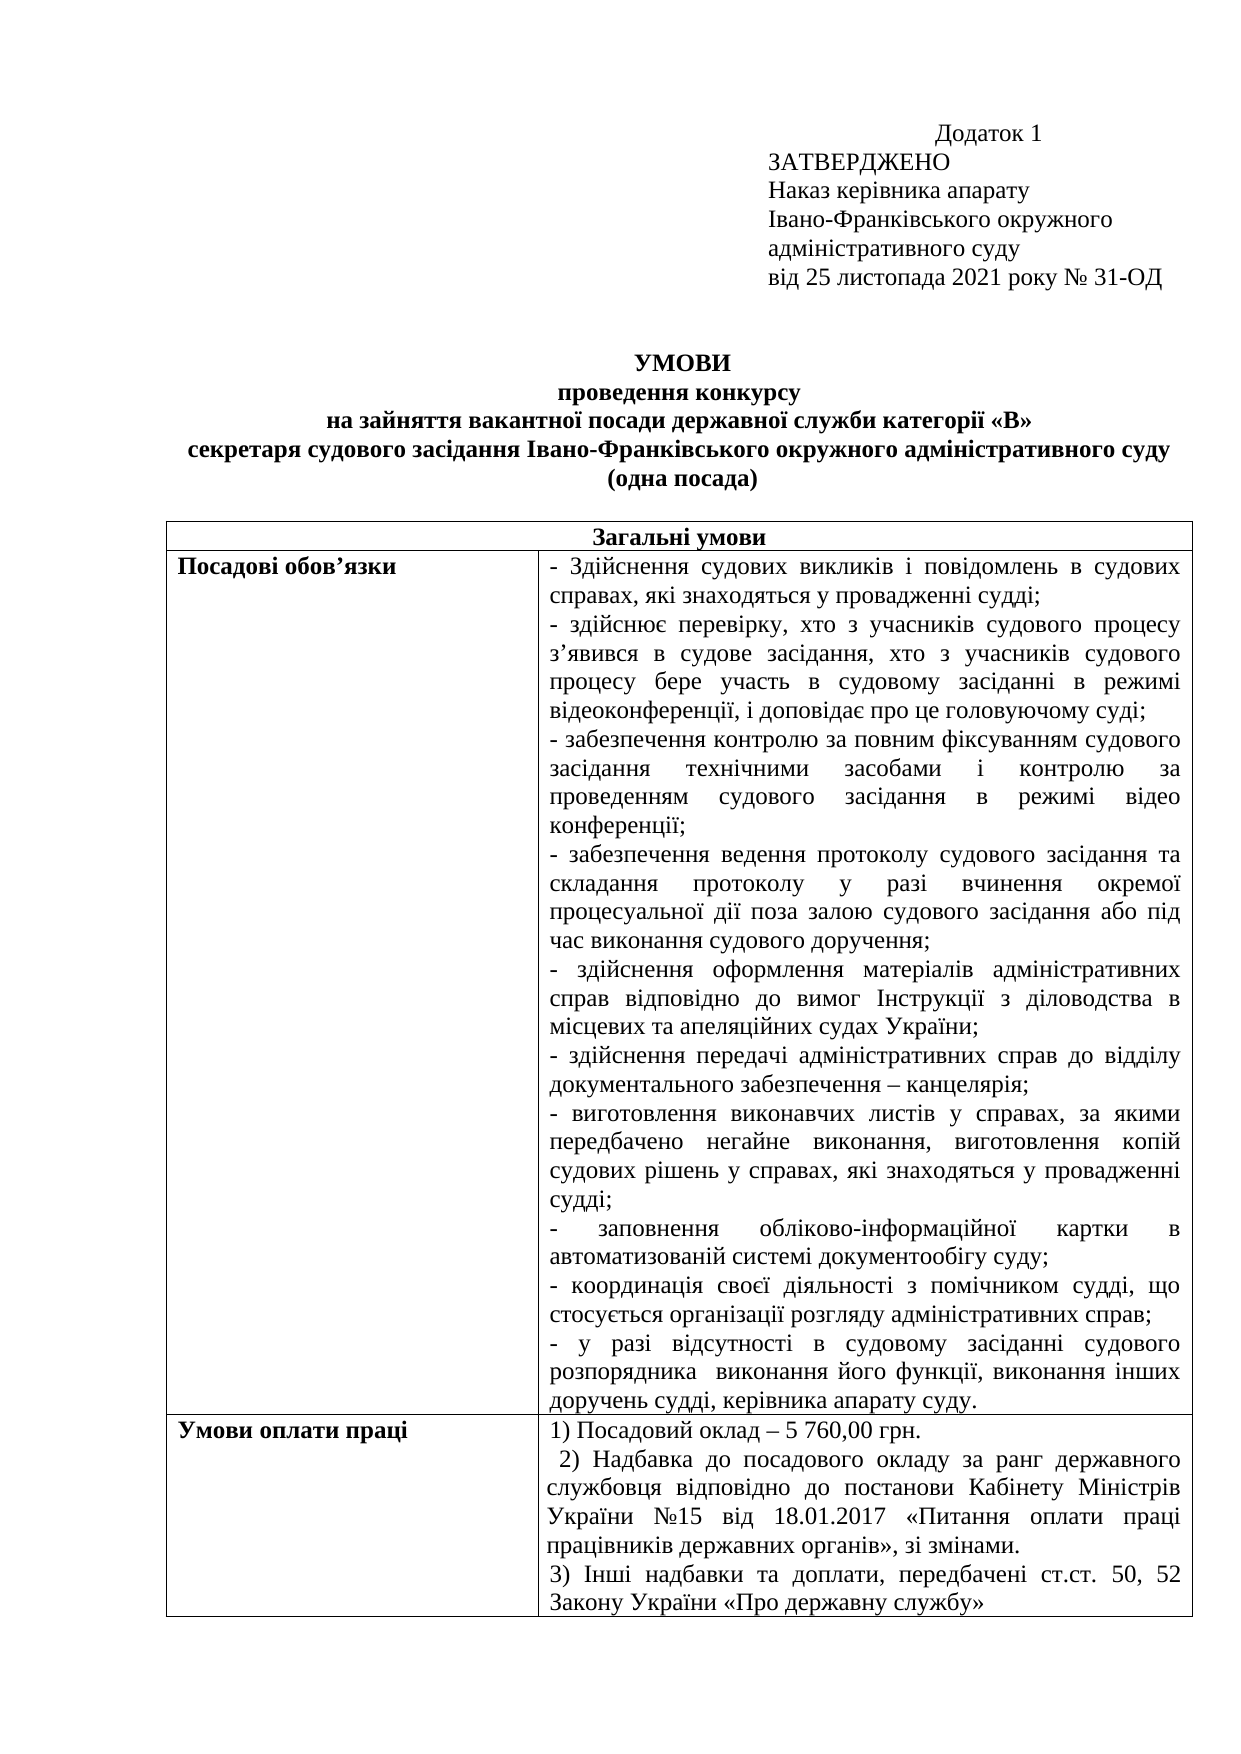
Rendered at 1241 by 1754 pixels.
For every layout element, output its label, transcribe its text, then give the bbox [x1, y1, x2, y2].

text Додаток 1 [177, 118, 1181, 147]
table_cell Умови оплати праці [167, 1415, 538, 1616]
text (одна посада) [177, 463, 1181, 492]
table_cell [539, 1415, 1192, 1616]
text Івано-Франківського окружного [177, 204, 1181, 233]
text Наказ керівника апарату [177, 176, 1181, 204]
text секретаря судового засідання Івано-Франківського окружного адміністративного суду [177, 434, 1181, 463]
text на зайняття вакантної посади державної служби категорії «В» [177, 406, 1181, 434]
text УМОВИ [177, 348, 1181, 377]
table_cell - Здійснення судових викликів і повідомлень в судових справах, які знаходяться у провадженні судді; - здійснює перевірку, хто з учасників судового процесу з’явився в судове засідання, хто з учасників судового процесу бере участь в судовому засіданні в режимі відеоконференції, і доповідає про це головуючому суді; - забезпечення контролю за повним фіксуванням судового засідання технічними засобами і контролю за проведенням судового засідання в режимі відео конференції; - забезпечення ведення протоколу судового засідання та складання протоколу у разі вчинення окремої процесуальної дії поза залою судового засідання або під час виконання судового доручення; - здійснення оформлення матеріалів адміністративних справ відповідно до вимог Інструкції з діловодства в місцевих та апеляційних судах України; - здійснення передачі адміністративних справ до відділу документального забезпечення – канцелярія; - виготовлення виконавчих листів у справах, за якими передбачено негайне виконання, виготовлення копій судових рішень у справах, які знаходяться у провадженні судді; - заповнення обліково-інформаційної картки в автоматизованій системі документообігу суду; - координація своєї діяльності з помічником судді, що стосується організації розгляду адміністративних справ; - у разі відсутності в судовому засіданні судового розпорядника виконання його функції, виконання інших доручень судді, керівника апарату суду. [539, 551, 1192, 1414]
text ЗАТВЕРДЖЕНО [177, 147, 1181, 176]
text від 25 листопада 2021 року № 31-ОД [177, 262, 1181, 291]
table_header Загальні умови [167, 522, 1192, 550]
text проведення конкурсу [177, 377, 1181, 406]
table_cell Посадові обов’язки [167, 551, 538, 1414]
text адміністративного суду [177, 233, 1181, 262]
